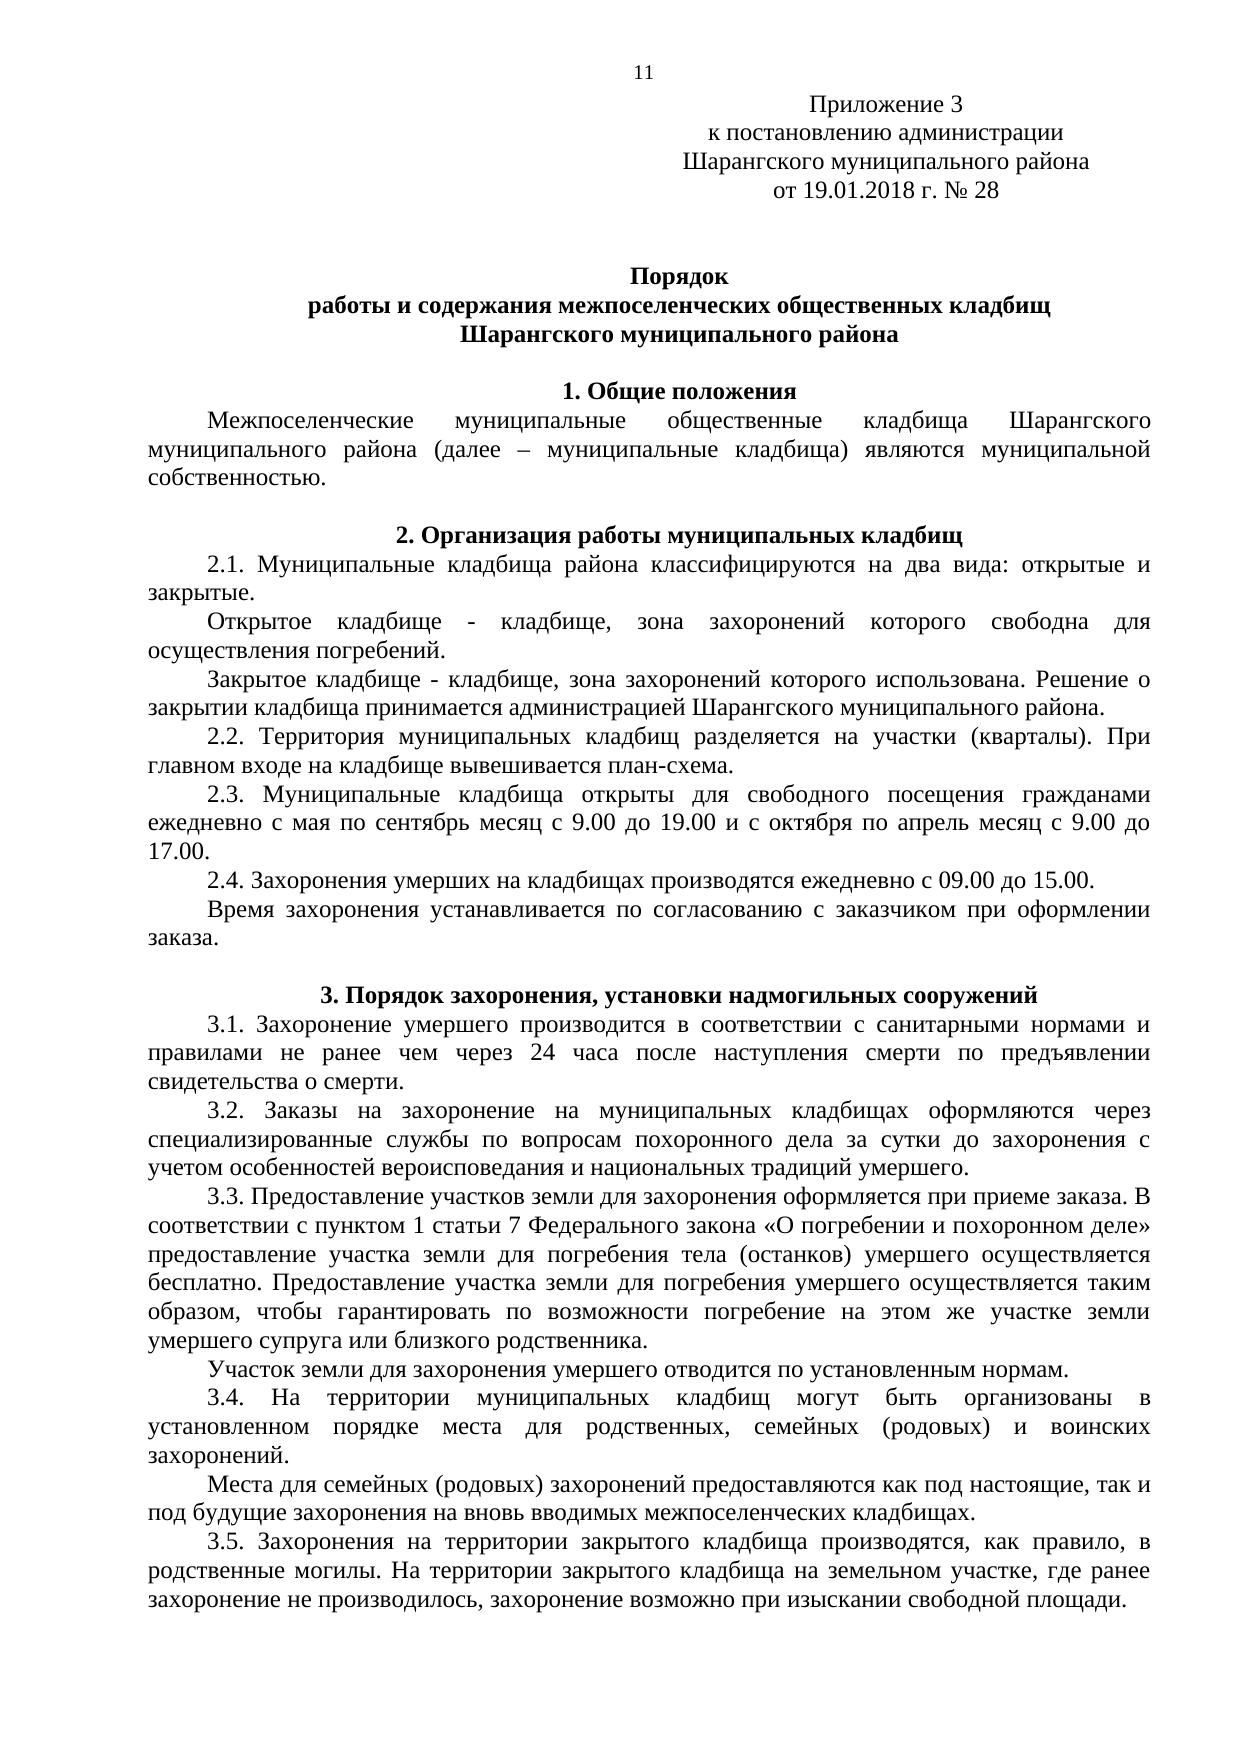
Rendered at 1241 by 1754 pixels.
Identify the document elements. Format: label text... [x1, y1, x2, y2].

text Межпоселенческие муниципальные общественные кладбища Шарангского муниципального района (далее – муниципальные кладбища) являются муниципальной собственностью. [148, 405, 1152, 491]
text 2.3. Муниципальные кладбища открыты для свободного посещения гражданами ежедневно с мая по сентябрь месяц с 9.00 до 19.00 и с октября по апрель месяц с 9.00 до 17.00. [148, 779, 1152, 865]
text Время захоронения устанавливается по согласованию с заказчиком при оформлении заказа. [148, 894, 1152, 951]
text Порядок [148, 261, 1152, 290]
text 2.1. Муниципальные кладбища района классифицируются на два вида: открытые и закрытые. [148, 549, 1152, 606]
list от 19.01.2018 г. № 28 [620, 175, 1152, 204]
text 3.3. Предоставление участков земли для захоронения оформляется при приеме заказа. В соответствии с пунктом 1 статьи 7 Федерального закона «О погребении и похоронном деле» предоставление участка земли для погребения тела (останков) умершего осуществляется бесплатно. Предоставление участка земли для погребения умершего осуществляется таким образом, чтобы гарантировать по возможности погребение на этом же участке земли умершего супруга или близкого родственника. [148, 1181, 1152, 1354]
text Участок земли для захоронения умершего отводится по установленным нормам. [148, 1354, 1152, 1382]
text 3.5. Захоронения на территории закрытого кладбища производятся, как правило, в родственные могилы. На территории закрытого кладбища на земельном участке, где ранее захоронение не производилось, захоронение возможно при изыскании свободной площади. [148, 1526, 1152, 1612]
list Приложение 3 [620, 89, 1152, 117]
text работы и содержания межпоселенческих общественных кладбищ [148, 290, 1152, 319]
text 2.4. Захоронения умерших на кладбищах производятся ежедневно с 09.00 до 15.00. [148, 865, 1152, 894]
list к постановлению администрации [620, 117, 1152, 146]
text Шарангского муниципального района [148, 319, 1152, 347]
text 3.4. На территории муниципальных кладбищ могут быть организованы в установленном порядке места для родственных, семейных (родовых) и воинских захоронений. [148, 1382, 1152, 1469]
text 3.2. Заказы на захоронение на муниципальных кладбищах оформляются через специализированные службы по вопросам похоронного дела за сутки до захоронения с учетом особенностей вероисповедания и национальных традиций умершего. [148, 1095, 1152, 1181]
list Шарангского муниципального района [620, 146, 1152, 175]
list 2. Организация работы муниципальных кладбищ [148, 520, 1152, 549]
text 2.2. Территория муниципальных кладбищ разделяется на участки (кварталы). При главном входе на кладбище вывешивается план-схема. [148, 721, 1152, 779]
text Закрытое кладбище - кладбище, зона захоронений которого использована. Решение о закрытии кладбища принимается администрацией Шарангского муниципального района. [148, 664, 1152, 721]
text Открытое кладбище - кладбище, зона захоронений которого свободна для осуществления погребений. [148, 606, 1152, 664]
text Места для семейных (родовых) захоронений предоставляются как под настоящие, так и под будущие захоронения на вновь вводимых межпоселенческих кладбищах. [148, 1469, 1152, 1526]
text 3.1. Захоронение умершего производится в соответствии с санитарными нормами и правилами не ранее чем через 24 часа после наступления смерти по предъявлении свидетельства о смерти. [148, 1009, 1152, 1095]
list 3. Порядок захоронения, установки надмогильных сооружений [148, 980, 1152, 1009]
list 1. Общие положения [148, 376, 1152, 405]
